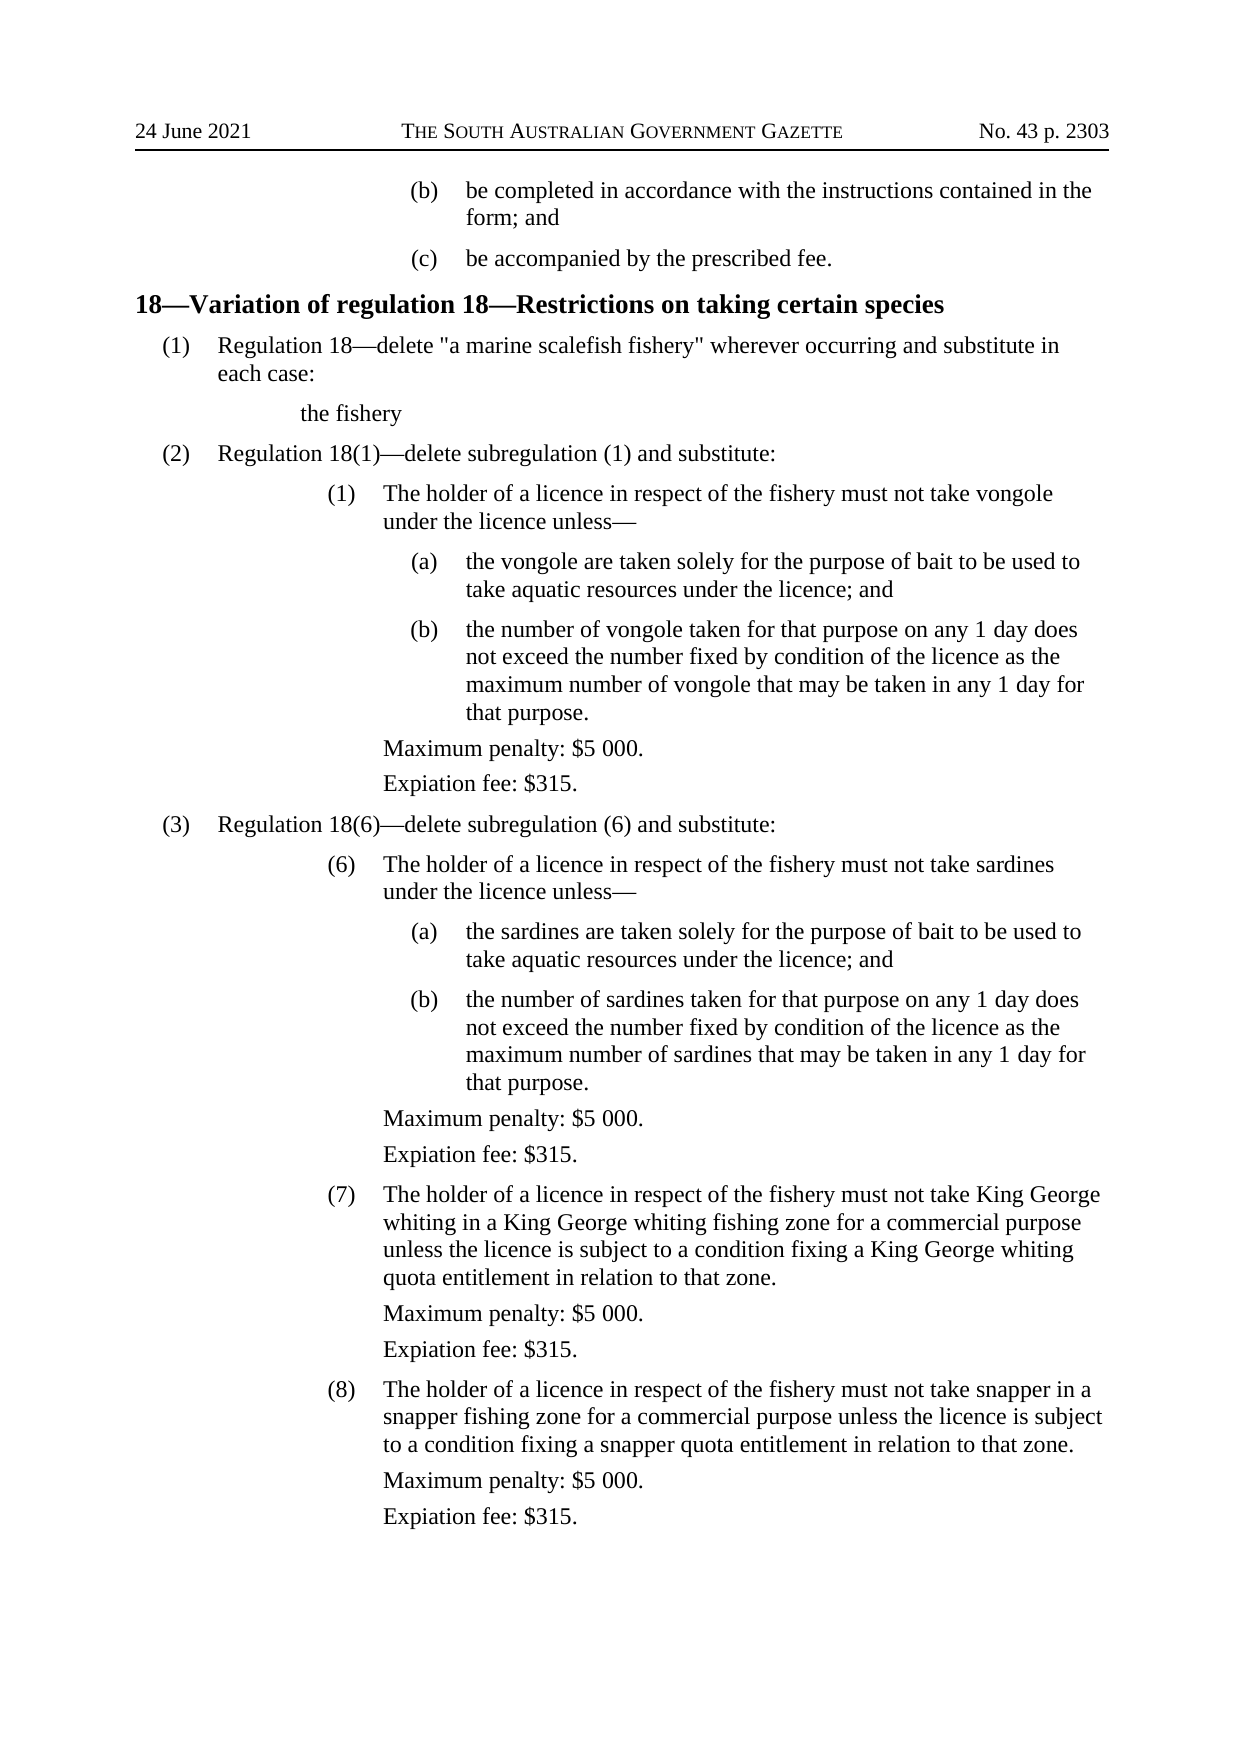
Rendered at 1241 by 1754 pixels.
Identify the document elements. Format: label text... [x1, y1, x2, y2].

text (b) the number of vongole taken for that purpose on any 1 day does not exceed the number fixed by condition of the licence as the maximum number of vongole that may be taken in any 1 day for that purpose. [383, 615, 1109, 725]
text 18—Variation of regulation 18—Restrictions on taking certain species [135, 288, 1109, 319]
text (b) be completed in accordance with the instructions contained in the form; and [383, 176, 1109, 231]
text (6) The holder of a licence in respect of the fishery must not take sardines under the licence unless— [300, 850, 1109, 905]
text (c) be accompanied by the prescribed fee. [383, 243, 1109, 271]
text Expiation fee: $315. [383, 769, 1109, 797]
text Maximum penalty: $5 000. [383, 733, 1109, 761]
text (1) Regulation 18—delete "a marine scalefish fishery" wherever occurring and substitute in each case: [135, 331, 1109, 387]
text (1) The holder of a licence in respect of the fishery must not take vongole under the licence unless— [300, 479, 1109, 534]
text Maximum penalty: $5 000. [383, 1466, 1109, 1493]
text (2) Regulation 18(1)—delete subregulation (1) and substitute: [135, 439, 1109, 467]
text Maximum penalty: $5 000. [383, 1299, 1109, 1326]
text (8) The holder of a licence in respect of the fishery must not take snapper in a snapper fishing zone for a commercial purpose unless the licence is subject to a condition fixing a snapper quota entitlement in relation to that zone. [300, 1375, 1109, 1457]
text Expiation fee: $315. [383, 1140, 1109, 1167]
text (a) the sardines are taken solely for the purpose of bait to be used to take aquatic resources under the licence; and [383, 917, 1109, 973]
text Expiation fee: $315. [383, 1502, 1109, 1529]
text (3) Regulation 18(6)—delete subregulation (6) and substitute: [135, 809, 1109, 837]
text (b) the number of sardines taken for that purpose on any 1 day does not exceed the number fixed by condition of the licence as the maximum number of sardines that may be taken in any 1 day for that purpose. [383, 985, 1109, 1096]
text (a) the vongole are taken solely for the purpose of bait to be used to take aquatic resources under the licence; and [383, 547, 1109, 602]
text Expiation fee: $315. [383, 1334, 1109, 1362]
text Maximum penalty: $5 000. [383, 1104, 1109, 1131]
text the fishery [300, 399, 1109, 427]
text (7) The holder of a licence in respect of the fishery must not take King George whiting in a King George whiting fishing zone for a commercial purpose unless the licence is subject to a condition fixing a King George whiting quota entitlement in relation to that zone. [300, 1180, 1109, 1290]
